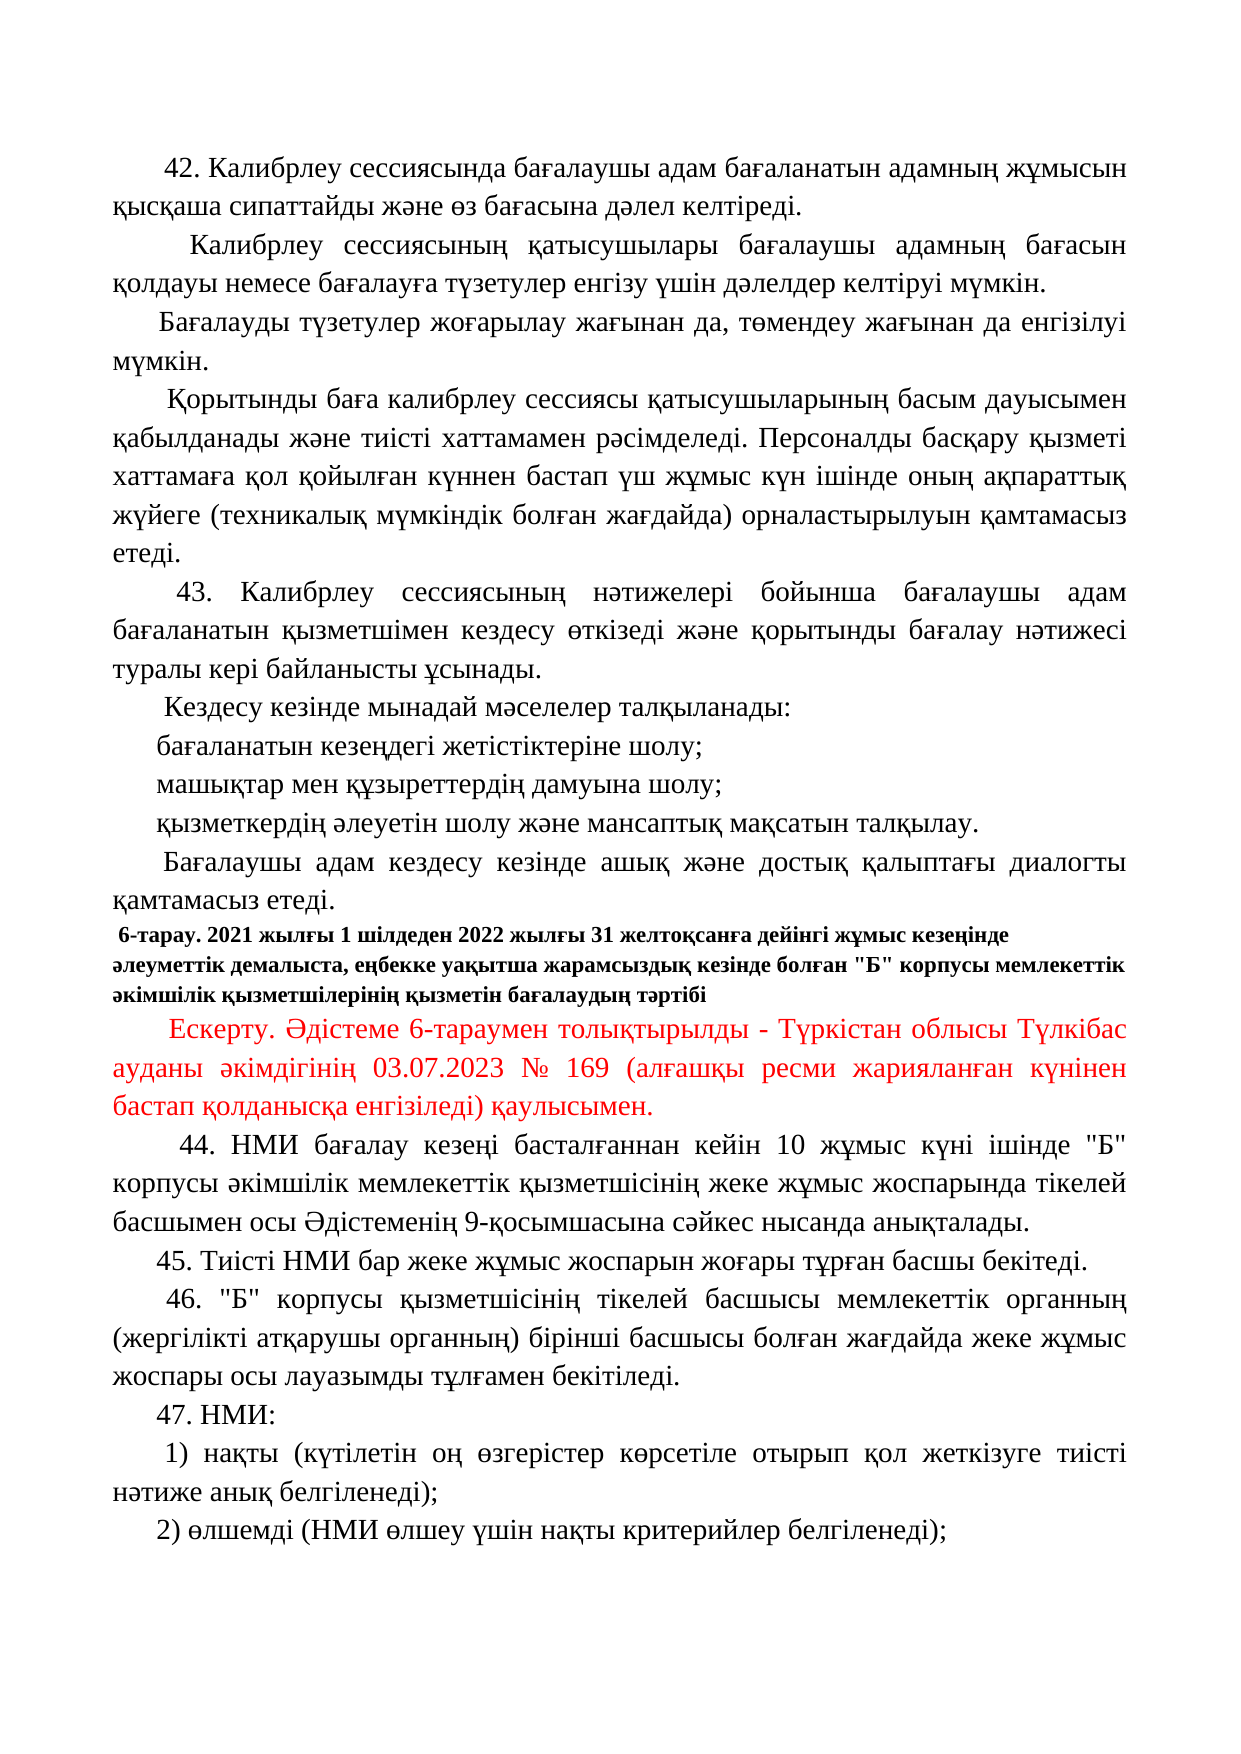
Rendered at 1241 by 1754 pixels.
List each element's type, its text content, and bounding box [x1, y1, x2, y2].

text Калибрлеу сессиясының қатысушылары бағалаушы адамның бағасын қолдауы немесе бағалауға түзетулер енгізу үшін дәлелдер келтіруі мүмкін. [112, 227, 1128, 299]
text Бағалауды түзетулер жоғарылау жағынан да, төмендеу жағынан да енгізілуі мүмкін. [112, 304, 1128, 376]
text Кездесу кезінде мынадай мәселелер талқыланады: [112, 689, 1128, 723]
text 44. НМИ бағалау кезеңі басталғаннан кейін 10 жұмыс күні ішінде "Б" корпусы әкімшілік мемлекеттік қызметшісінің жеке жұмыс жоспарында тікелей басшымен осы Әдістеменің 9-қосымшасына сәйкес нысанда анықталады. [112, 1127, 1128, 1238]
text бағаланатын кезеңдегі жетістіктеріне шолу; [112, 728, 1128, 762]
text 45. Тиісті НМИ бар жеке жұмыс жоспарын жоғары тұрған басшы бекітеді. [112, 1243, 1128, 1276]
text 2) өлшемді (НМИ өлшеу үшін нақты критерийлер белгіленеді); [112, 1512, 1128, 1546]
text 46. "Б" корпусы қызметшісінің тікелей басшысы мемлекеттік органның (жергілікті атқарушы органның) бірінші басшысы болған жағдайда жеке жұмыс жоспары осы лауазымды тұлғамен бекітіледі. [112, 1281, 1128, 1392]
text 47. НМИ: [112, 1397, 1128, 1430]
text Қорытынды баға калибрлеу сессиясы қатысушыларының басым дауысымен қабылданады және тиісті хаттамамен рәсімделеді. Персоналды басқару қызметі хаттамаға қол қойылған күннен бастап үш жұмыс күн ішінде оның ақпараттық жүйеге (техникалық мүмкіндік болған жағдайда) орналастырылуын қамтамасыз етеді. [112, 381, 1128, 569]
text 42. Калибрлеу сессиясында бағалаушы адам бағаланатын адамның жұмысын қысқаша сипаттайды және өз бағасына дәлел келтіреді. [112, 150, 1128, 222]
text Бағалаушы адам кездесу кезінде ашық және достық қалыптағы диалогты қамтамасыз етеді. [112, 844, 1128, 916]
text машықтар мен құзыреттердің дамуына шолу; [112, 767, 1128, 800]
text 6-тарау. 2021 жылғы 1 шілдеден 2022 жылғы 31 желтоқсанға дейінгі жұмыс кезеңінде әлеуметтік демалыста, еңбекке уақытша жарамсыздық кезінде болған "Б" корпусы мемлекеттік әкімшілік қызметшілерінің қызметін бағалаудың тәртібі [112, 921, 1128, 1008]
text қызметкердің әлеуетін шолу және мансаптық мақсатын талқылау. [112, 805, 1128, 839]
text Ескерту. Әдістеме 6-тараумен толықтырылды - Түркістан облысы Түлкібас ауданы әкімдігінің 03.07.2023 № 169 (алғашқы ресми жарияланған күнінен бастап қолданысқа енгізіледі) қаулысымен. [112, 1011, 1128, 1122]
text 1) нақты (күтілетін оң өзгерістер көрсетіле отырып қол жеткізуге тиісті нәтиже анық белгіленеді); [112, 1435, 1128, 1507]
text 43. Калибрлеу сессиясының нәтижелері бойынша бағалаушы адам бағаланатын қызметшімен кездесу өткізеді және қорытынды бағалау нәтижесі туралы кері байланысты ұсынады. [112, 574, 1128, 684]
